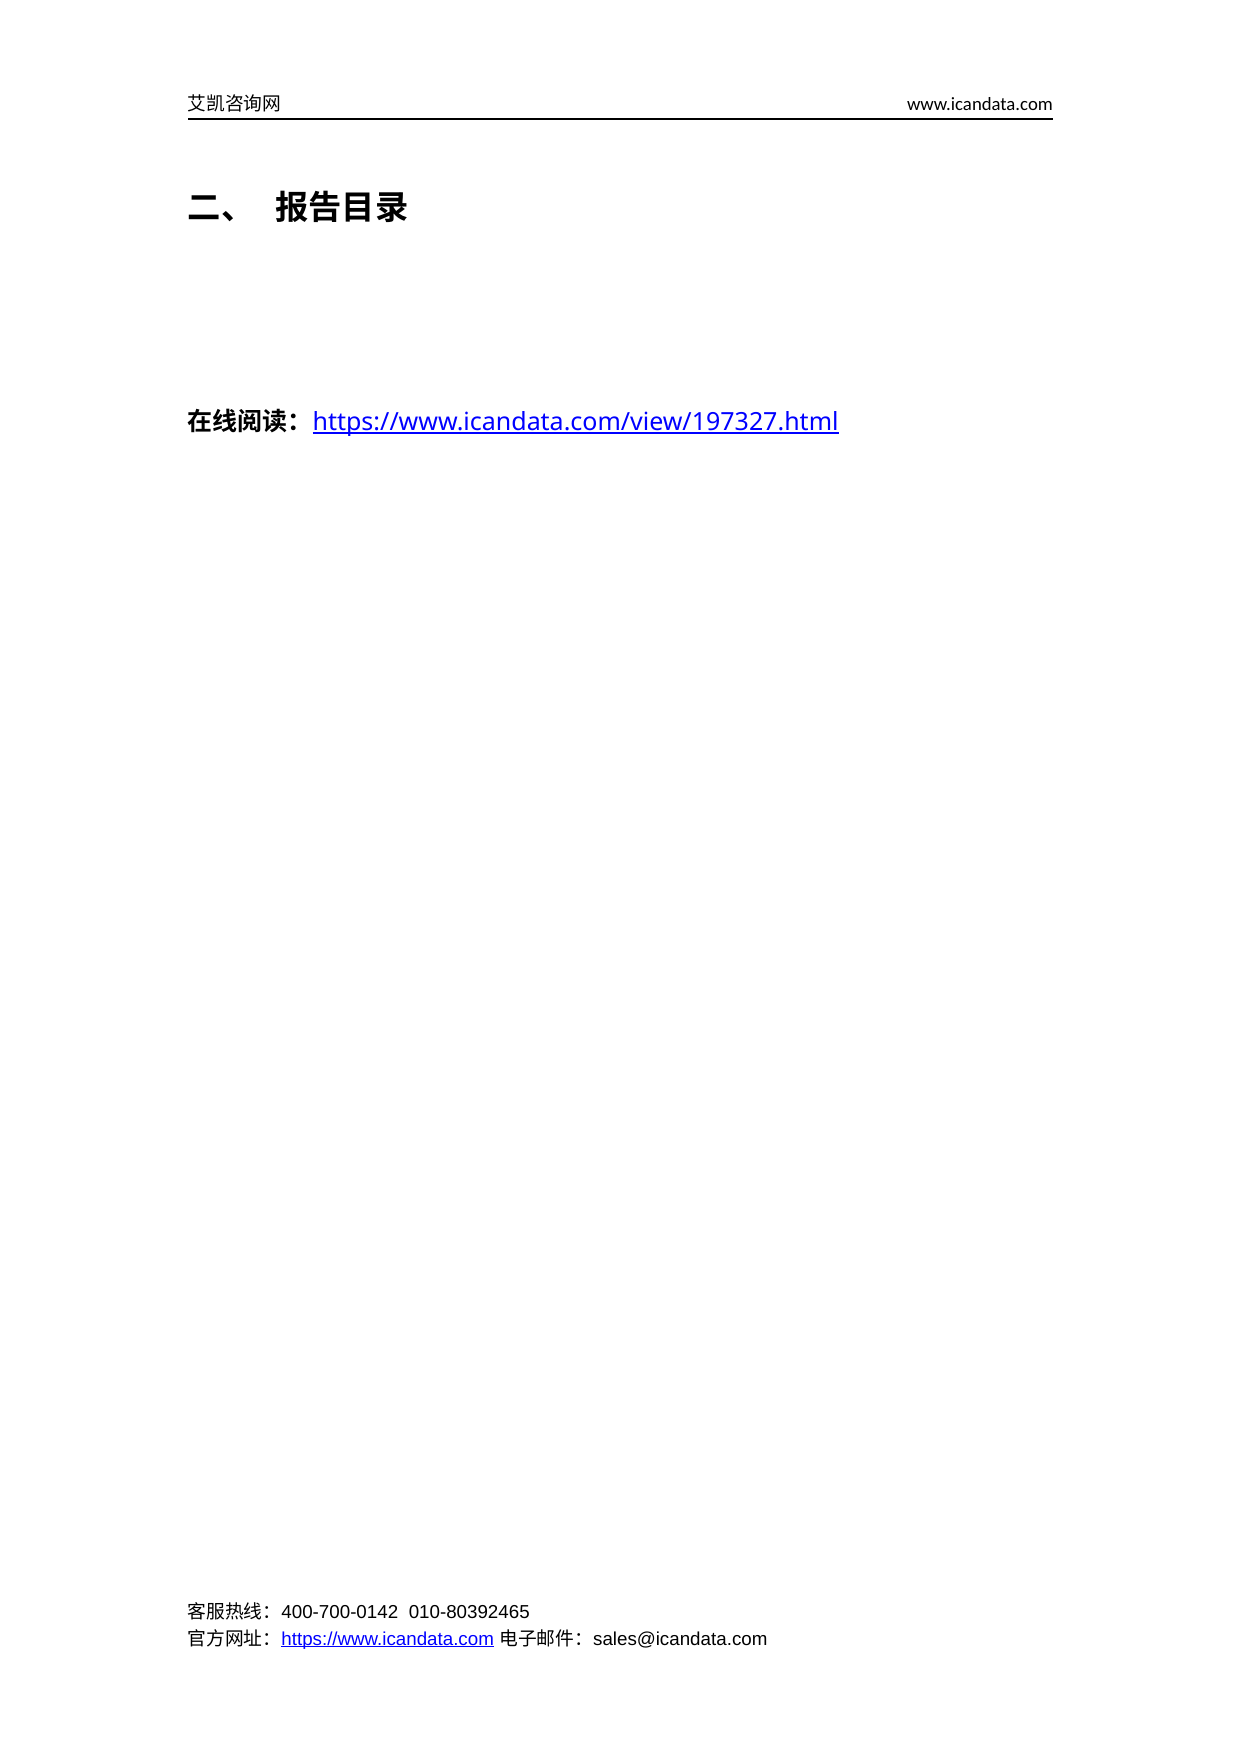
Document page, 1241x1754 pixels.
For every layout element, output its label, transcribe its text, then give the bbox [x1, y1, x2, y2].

subtitle 报告目录 [187, 172, 1053, 237]
text 在线阅读：https://www.icandata.com/view/197327.html [187, 387, 1053, 452]
